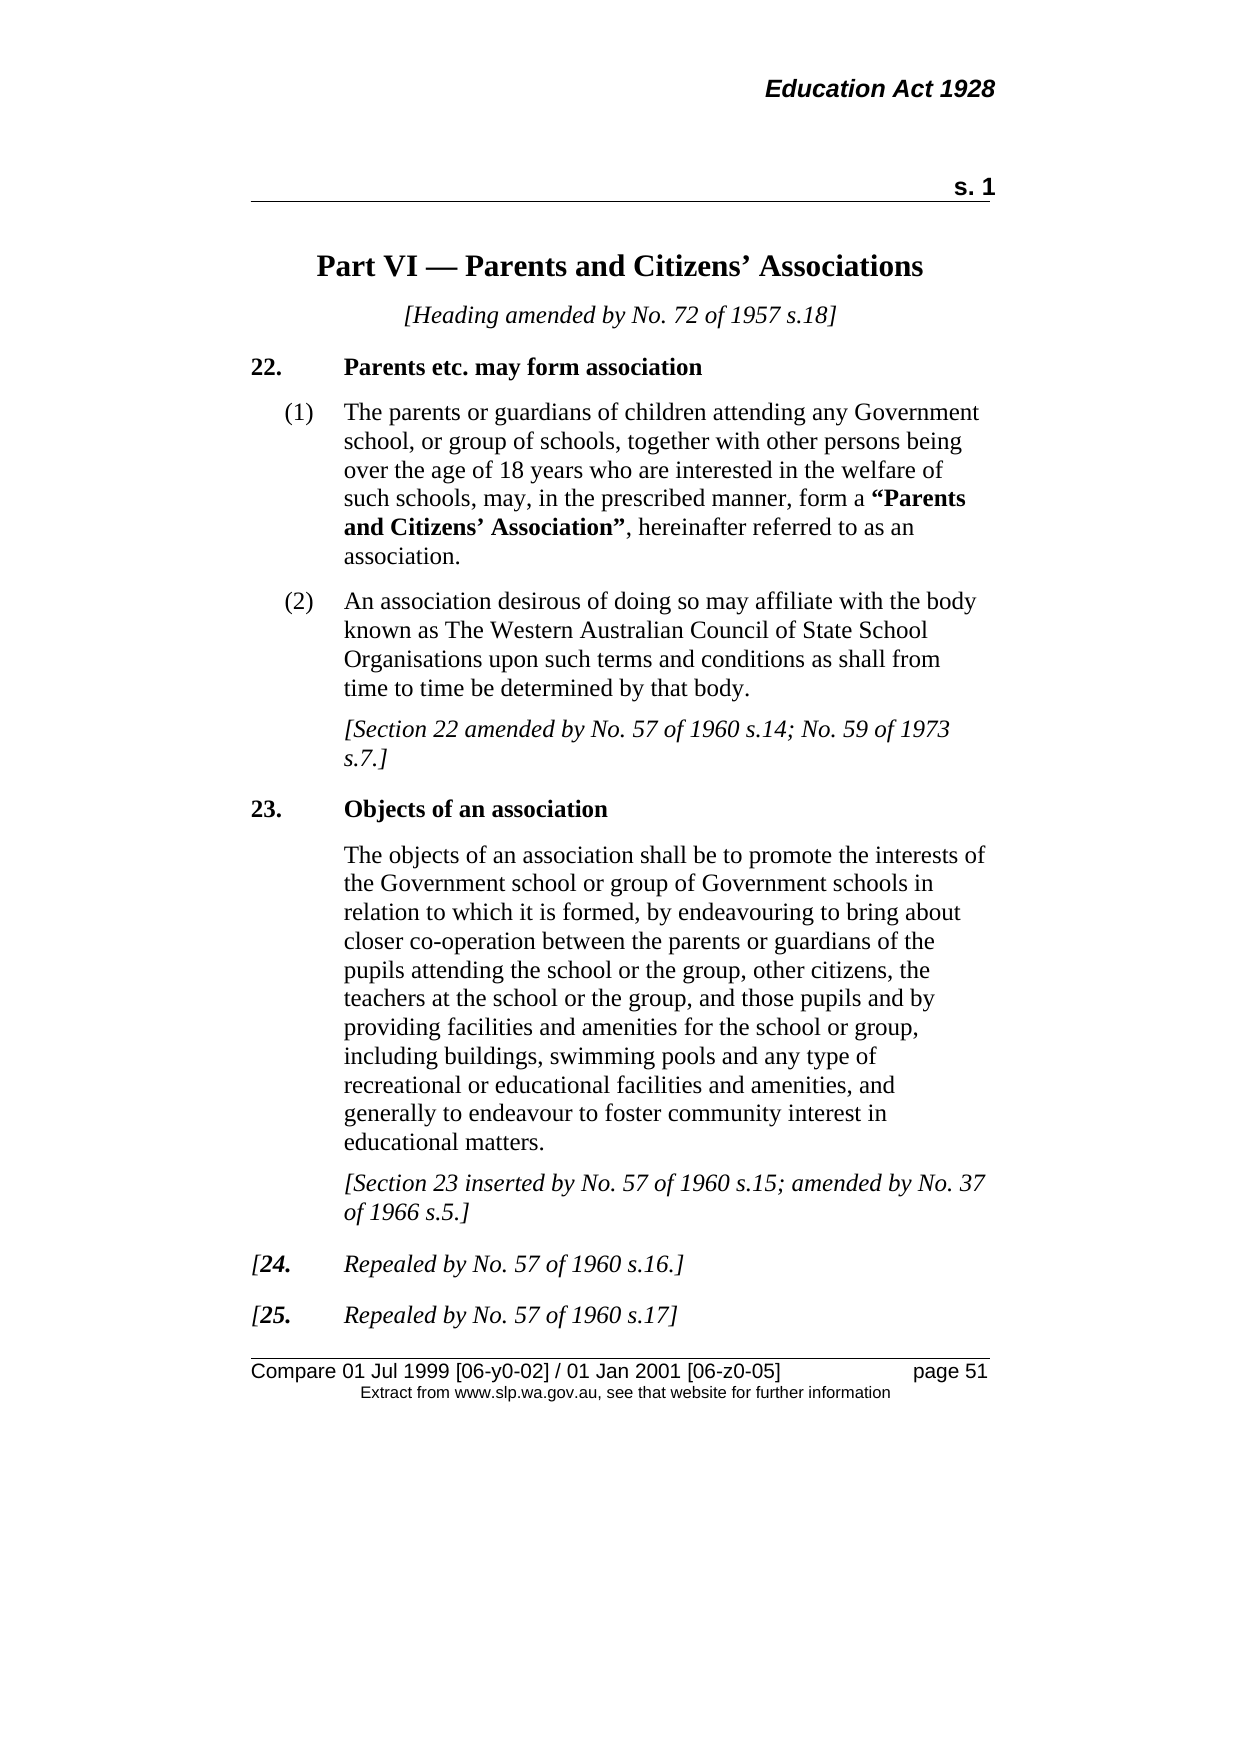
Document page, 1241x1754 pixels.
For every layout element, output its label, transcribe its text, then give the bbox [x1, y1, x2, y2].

subtitle [Heading amended by No. 72 of 1957 s.18] [251, 300, 990, 329]
text The objects of an association shall be to promote the interests of the Government school or group of Government schools in relation to which it is formed, by endeavouring to bring about closer co-operation between the parents or guardians of the pupils attending the school or the group, other citizens, the teachers at the school or the group, and those pupils and by providing facilities and amenities for the school or group, including buildings, swimming pools and any type of recreational or educational facilities and amenities, and generally to endeavour to foster community interest in educational matters. [251, 840, 990, 1156]
text (2) An association desirous of doing so may affiliate with the body known as The Western Australian Council of State School Organisations upon such terms and conditions as shall from time to time be determined by that body. [251, 586, 990, 701]
text [24. Repealed by No. 57 of 1960 s.16.] [251, 1249, 990, 1278]
text (1) The parents or guardians of children attending any Government school, or group of schools, together with other persons being over the age of 18 years who are interested in the welfare of such schools, may, in the prescribed manner, form a “Parents and Citizens’ Association”, hereinafter referred to as an association. [251, 397, 990, 570]
text [25. Repealed by No. 57 of 1960 s.17] [251, 1301, 990, 1329]
subtitle 23. Objects of an association [251, 794, 990, 823]
text [Section 22 amended by No. 57 of 1960 s.14; No. 59 of 1973 s.7.] [251, 714, 990, 771]
subtitle 22. Parents etc. may form association [251, 352, 990, 381]
subtitle Part VI — Parents and Citizens’ Associations [251, 247, 990, 283]
text [Section 23 inserted by No. 57 of 1960 s.15; amended by No. 37 of 1966 s.5.] [251, 1168, 990, 1226]
